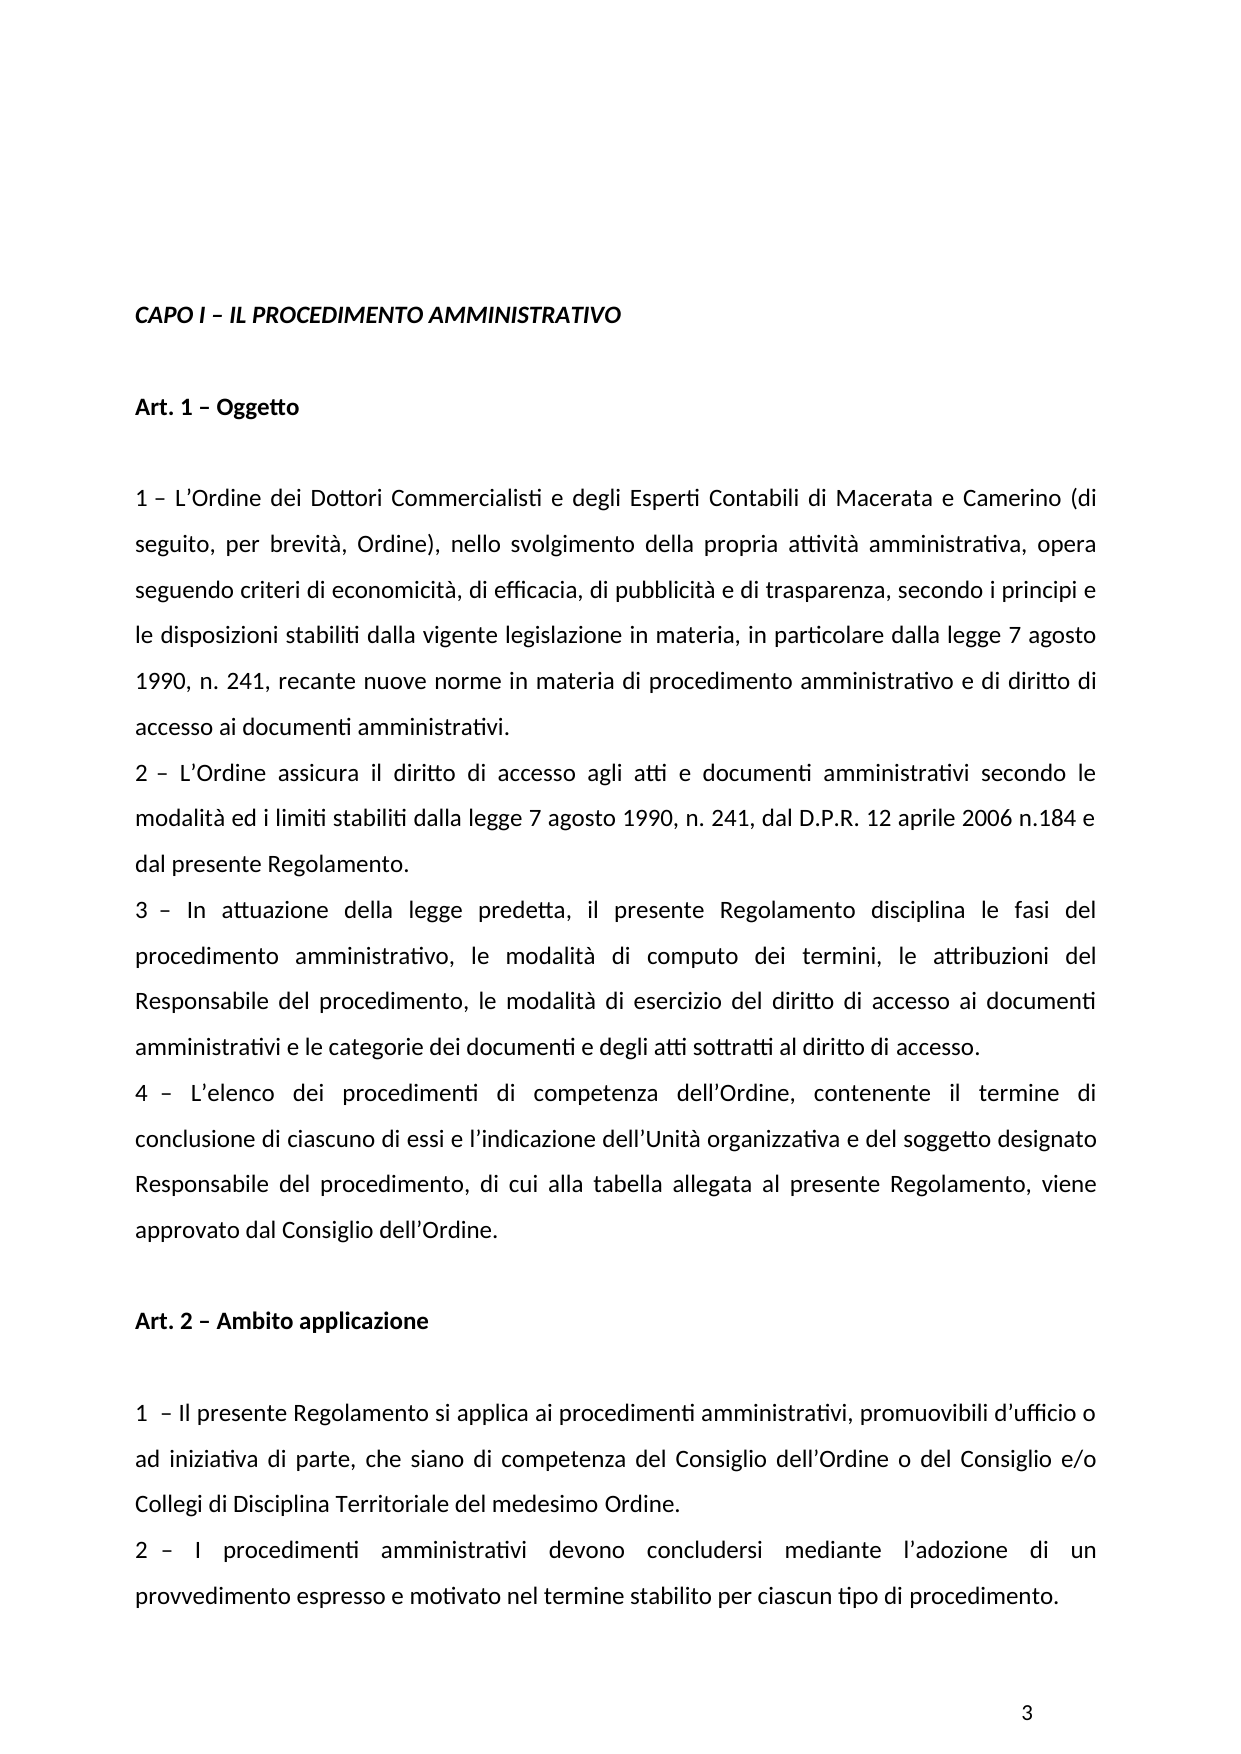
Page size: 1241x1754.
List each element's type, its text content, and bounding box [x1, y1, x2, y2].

text Art. 1 – Oggetto [135, 391, 1181, 421]
list – Il presente Regolamento si applica ai procedimenti amministrativi, promuovibili d’ufficio o ad iniziativa di parte, che siano di competenza del Consiglio dell’Ordine o del Consiglio e/o Collegi di Disciplina Territoriale del medesimo Ordine. [135, 1397, 1098, 1519]
text CAPO I – IL PROCEDIMENTO AMMINISTRATIVO [135, 299, 1181, 330]
list – L’elenco dei procedimenti di competenza dell’Ordine, contenente il termine di conclusione di ciascuno di essi e l’indicazione dell’Unità organizzativa e del soggetto designato Responsabile del procedimento, di cui alla tabella allegata al presente Regolamento, viene approvato dal Consiglio dell’Ordine. [135, 1077, 1098, 1245]
list – L’Ordine dei Dottori Commercialisti e degli Esperti Contabili di Macerata e Camerino (di seguito, per brevità, Ordine), nello svolgimento della propria attività amministrativa, opera seguendo criteri di economicità, di efficacia, di pubblicità e di trasparenza, secondo i principi e le disposizioni stabiliti dalla vigente legislazione in materia, in particolare dalla legge 7 agosto 1990, n. 241, recante nuove norme in materia di procedimento amministrativo e di diritto di accesso ai documenti amministrativi. [135, 482, 1098, 741]
list – L’Ordine assicura il diritto di accesso agli atti e documenti amministrativi secondo le modalità ed i limiti stabiliti dalla legge 7 agosto 1990, n. 241, dal D.P.R. 12 aprile 2006 n.184 e dal presente Regolamento. [135, 757, 1098, 879]
list – I procedimenti amministrativi devono concludersi mediante l’adozione di un provvedimento espresso e motivato nel termine stabilito per ciascun tipo di procedimento. [135, 1534, 1098, 1611]
list – In attuazione della legge predetta, il presente Regolamento disciplina le fasi del procedimento amministrativo, le modalità di computo dei termini, le attribuzioni del Responsabile del procedimento, le modalità di esercizio del diritto di accesso ai documenti amministrativi e le categorie dei documenti e degli atti sottratti al diritto di accesso. [135, 894, 1098, 1062]
subtitle Art. 2 – Ambito applicazione [135, 1306, 1181, 1336]
